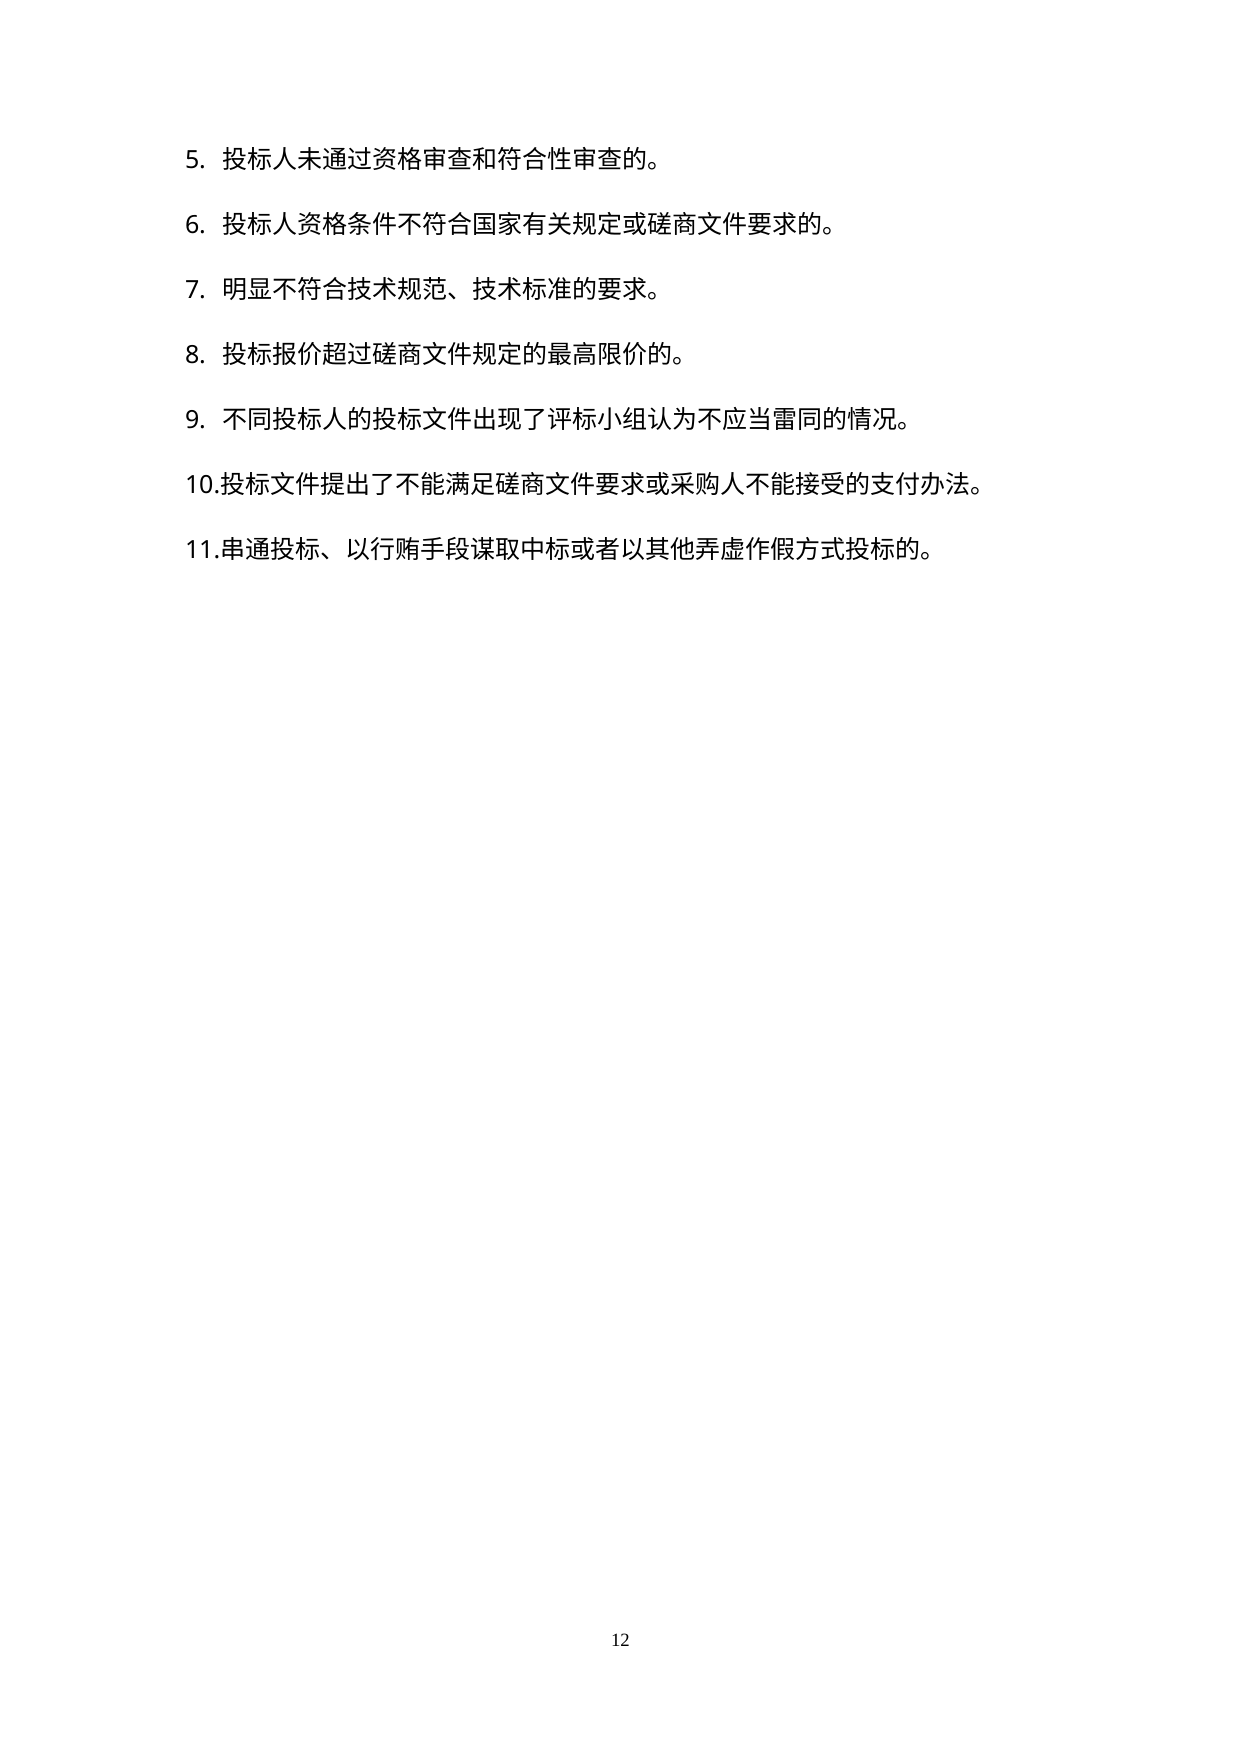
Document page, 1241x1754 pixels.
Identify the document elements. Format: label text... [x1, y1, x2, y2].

text 11.串通投标、以行贿手段谋取中标或者以其他弄虚作假方式投标的。 [185, 516, 1106, 581]
list 不同投标人的投标文件出现了评标小组认为不应当雷同的情况。 [135, 386, 1106, 451]
text 10.投标文件提出了不能满足磋商文件要求或采购人不能接受的支付办法。 [185, 451, 1106, 516]
list 投标人资格条件不符合国家有关规定或磋商文件要求的。 [135, 191, 1106, 256]
list 投标报价超过磋商文件规定的最高限价的。 [135, 321, 1106, 386]
list 投标人未通过资格审查和符合性审查的。 [135, 126, 1106, 191]
list 明显不符合技术规范、技术标准的要求。 [135, 256, 1106, 321]
